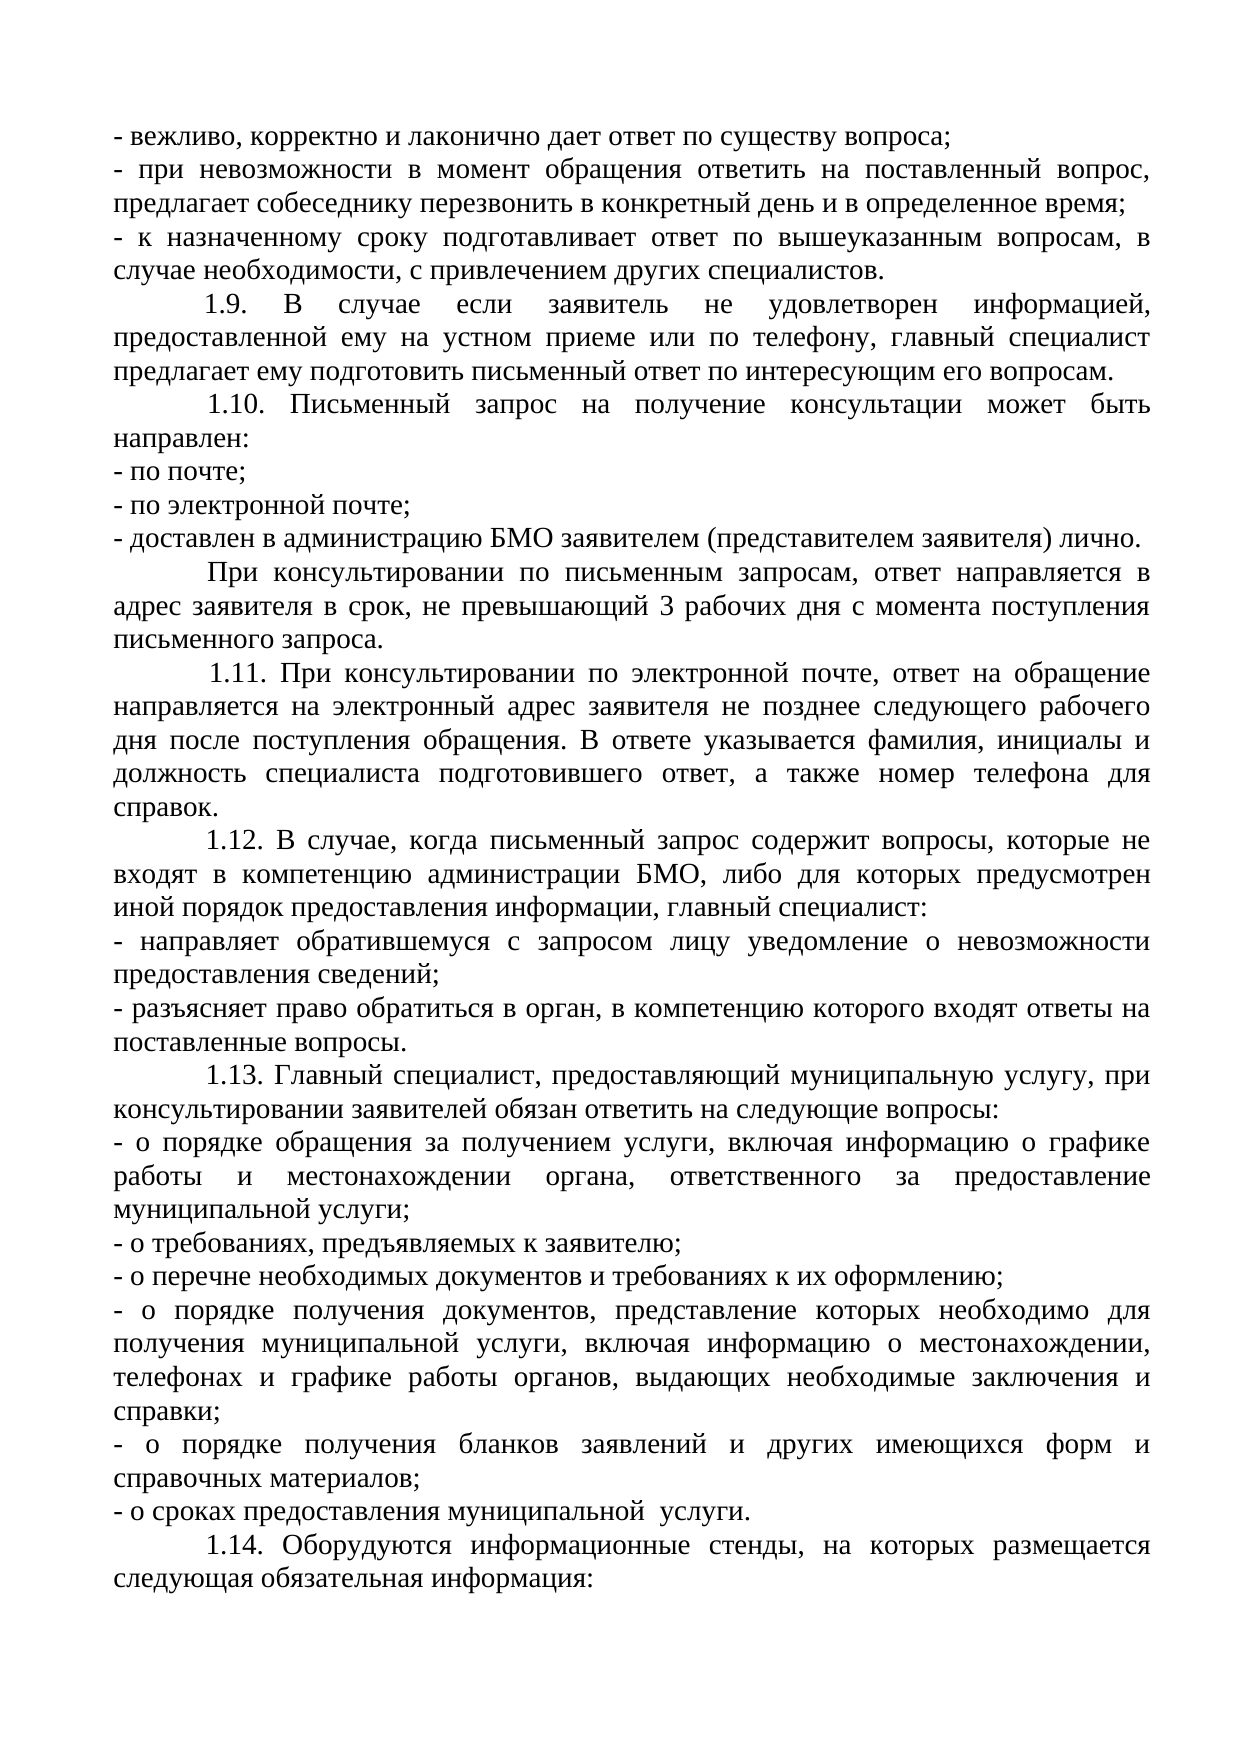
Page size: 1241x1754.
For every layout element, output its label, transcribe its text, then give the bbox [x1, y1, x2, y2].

text - по электронной почте; [113, 487, 1152, 521]
text - о порядке получения бланков заявлений и других имеющихся форм и справочных материалов; [113, 1426, 1152, 1493]
text 1.10. Письменный запрос на получение консультации может быть направлен: [113, 386, 1152, 453]
text При консультировании по письменным запросам, ответ направляется в адрес заявителя в срок, не превышающий 3 рабочих дня с момента поступления письменного запроса. [113, 554, 1152, 655]
text 1.14. Оборудуются информационные стенды, на которых размещается следующая обязательная информация: [113, 1527, 1152, 1594]
text - о перечне необходимых документов и требованиях к их оформлению; [113, 1258, 1152, 1292]
text - по почте; [113, 453, 1152, 487]
text - вежливо, корректно и лаконично дает ответ по существу вопроса; [113, 118, 1152, 152]
text 1.12. В случае, когда письменный запрос содержит вопросы, которые не входят в компетенцию администрации БМО, либо для которых предусмотрен иной порядок предоставления информации, главный специалист: [113, 822, 1152, 923]
text - о порядке обращения за получением услуги, включая информацию о графике работы и местонахождении органа, ответственного за предоставление муниципальной услуги; [113, 1124, 1152, 1225]
text - к назначенному сроку подготавливает ответ по вышеуказанным вопросам, в случае необходимости, с привлечением других специалистов. [113, 219, 1152, 286]
text - доставлен в администрацию БМО заявителем (представителем заявителя) лично. [113, 521, 1152, 554]
text - о порядке получения документов, представление которых необходимо для получения муниципальной услуги, включая информацию о местонахождении, телефонах и графике работы органов, выдающих необходимые заключения и справки; [113, 1292, 1152, 1426]
text 1.9. В случае если заявитель не удовлетворен информацией, предоставленной ему на устном приеме или по телефону, главный специалист предлагает ему подготовить письменный ответ по интересующим его вопросам. [113, 286, 1152, 386]
text - о требованиях, предъявляемых к заявителю; [113, 1225, 1152, 1258]
text - направляет обратившемуся с запросом лицу уведомление о невозможности предоставления сведений; [113, 923, 1152, 990]
text - о сроках предоставления муниципальной услуги. [113, 1493, 1152, 1527]
text 1.13. Главный специалист, предоставляющий муниципальную услугу, при консультировании заявителей обязан ответить на следующие вопросы: [113, 1057, 1152, 1124]
text 1.11. При консультировании по электронной почте, ответ на обращение направляется на электронный адрес заявителя не позднее следующего рабочего дня после поступления обращения. В ответе указывается фамилия, инициалы и должность специалиста подготовившего ответ, а также номер телефона для справок. [113, 655, 1152, 822]
text - разъясняет право обратиться в орган, в компетенцию которого входят ответы на поставленные вопросы. [113, 990, 1152, 1057]
text - при невозможности в момент обращения ответить на поставленный вопрос, предлагает собеседнику перезвонить в конкретный день и в определенное время; [113, 152, 1152, 219]
